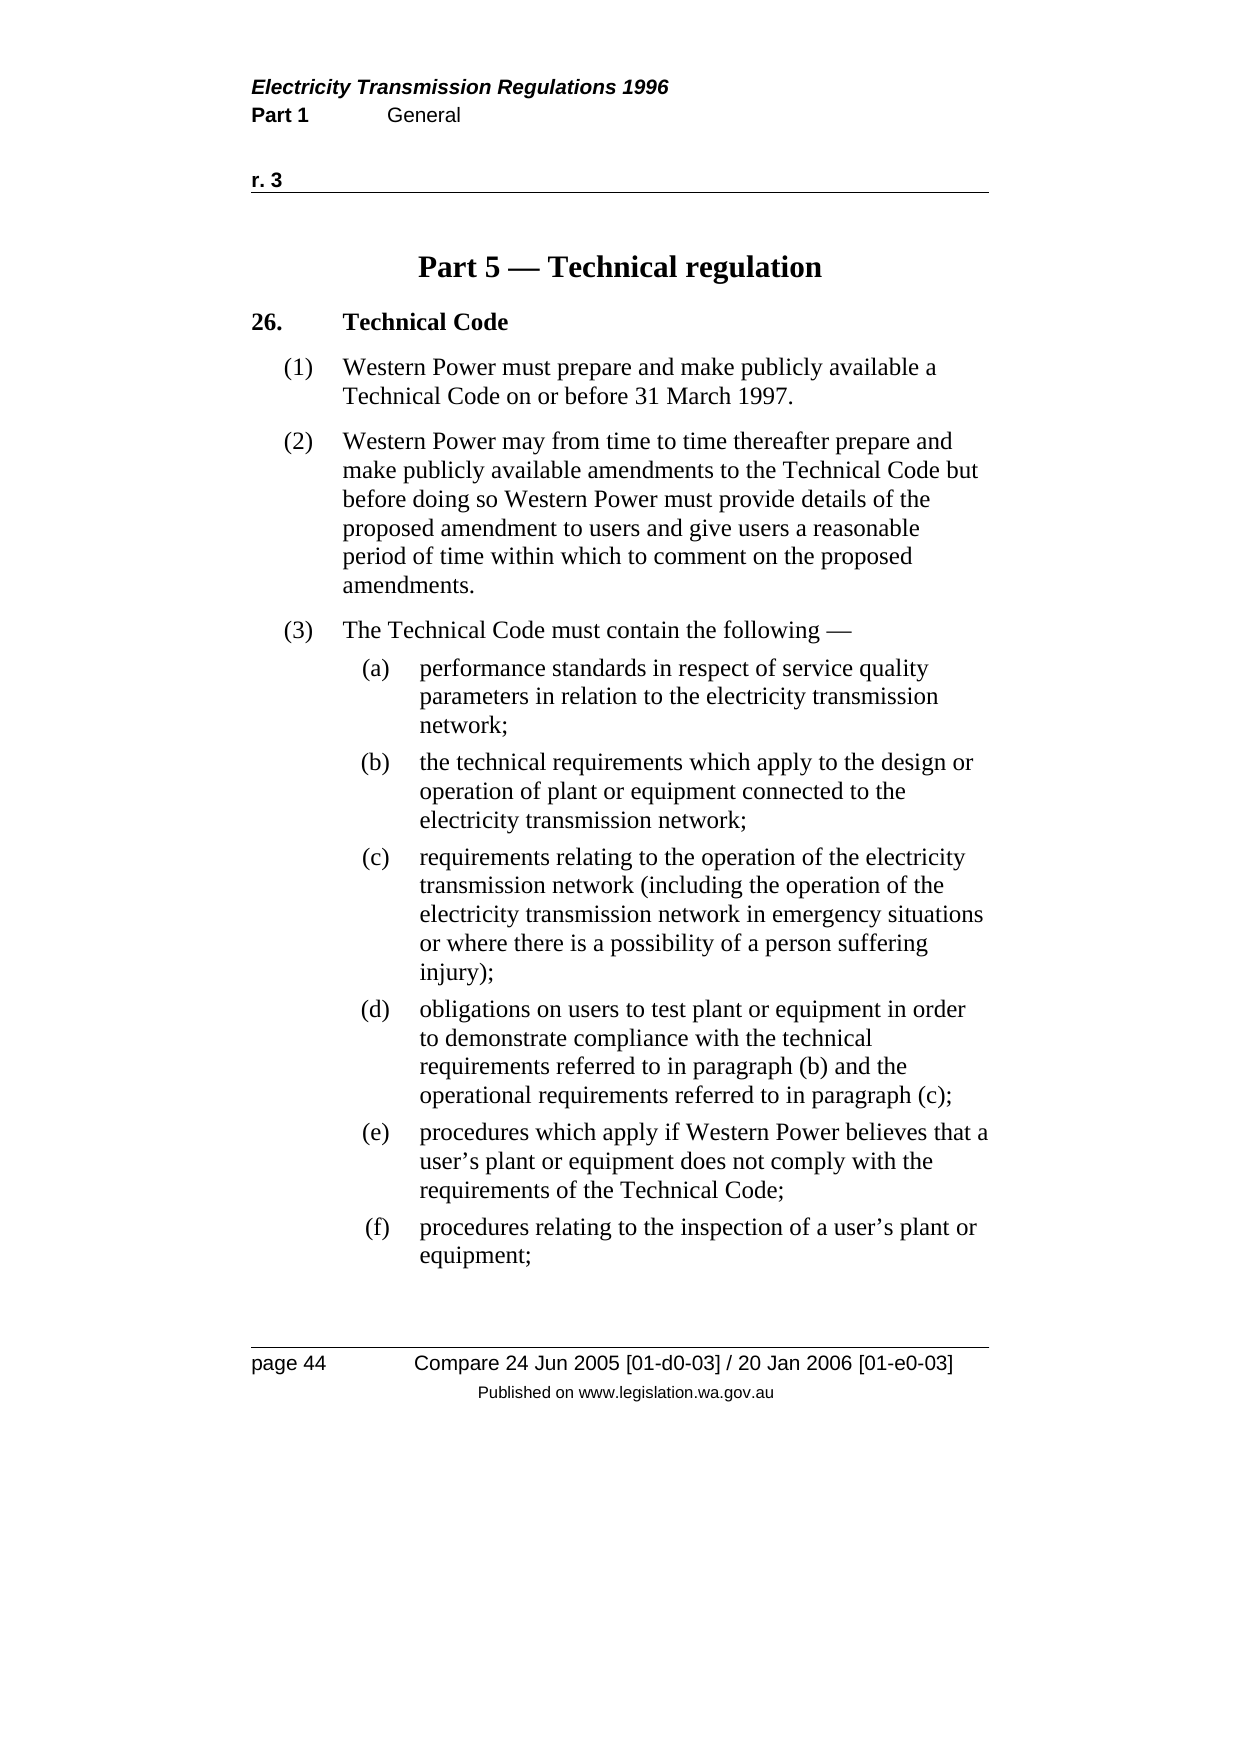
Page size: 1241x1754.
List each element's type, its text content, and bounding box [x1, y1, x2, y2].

text (b) the technical requirements which apply to the design or operation of plant or equipment connected to the electricity transmission network; [251, 747, 989, 833]
text (e) procedures which apply if Western Power believes that a user’s plant or equipment does not comply with the requirements of the Technical Code; [251, 1117, 989, 1203]
subtitle Part 5 — Technical regulation [251, 248, 989, 284]
text (d) obligations on users to test plant or equipment in order to demonstrate compliance with the technical requirements referred to in paragraph (b) and the operational requirements referred to in paragraph (c); [251, 994, 989, 1109]
subtitle 26. Technical Code [251, 307, 989, 336]
text (3) The Technical Code must contain the following — [251, 616, 989, 644]
text (f) procedures relating to the inspection of a user’s plant or equipment; [251, 1212, 989, 1269]
text (2) Western Power may from time to time thereafter prepare and make publicly available amendments to the Technical Code but before doing so Western Power must provide details of the proposed amendment to users and give users a reasonable period of time within which to comment on the proposed amendments. [251, 426, 989, 599]
text (c) requirements relating to the operation of the electricity transmission network (including the operation of the electricity transmission network in emergency situations or where there is a possibility of a person suffering injury); [251, 842, 989, 986]
text (1) Western Power must prepare and make publicly available a Technical Code on or before 31 March 1997. [251, 352, 989, 410]
text (a) performance standards in respect of service quality parameters in relation to the electricity transmission network; [251, 653, 989, 739]
